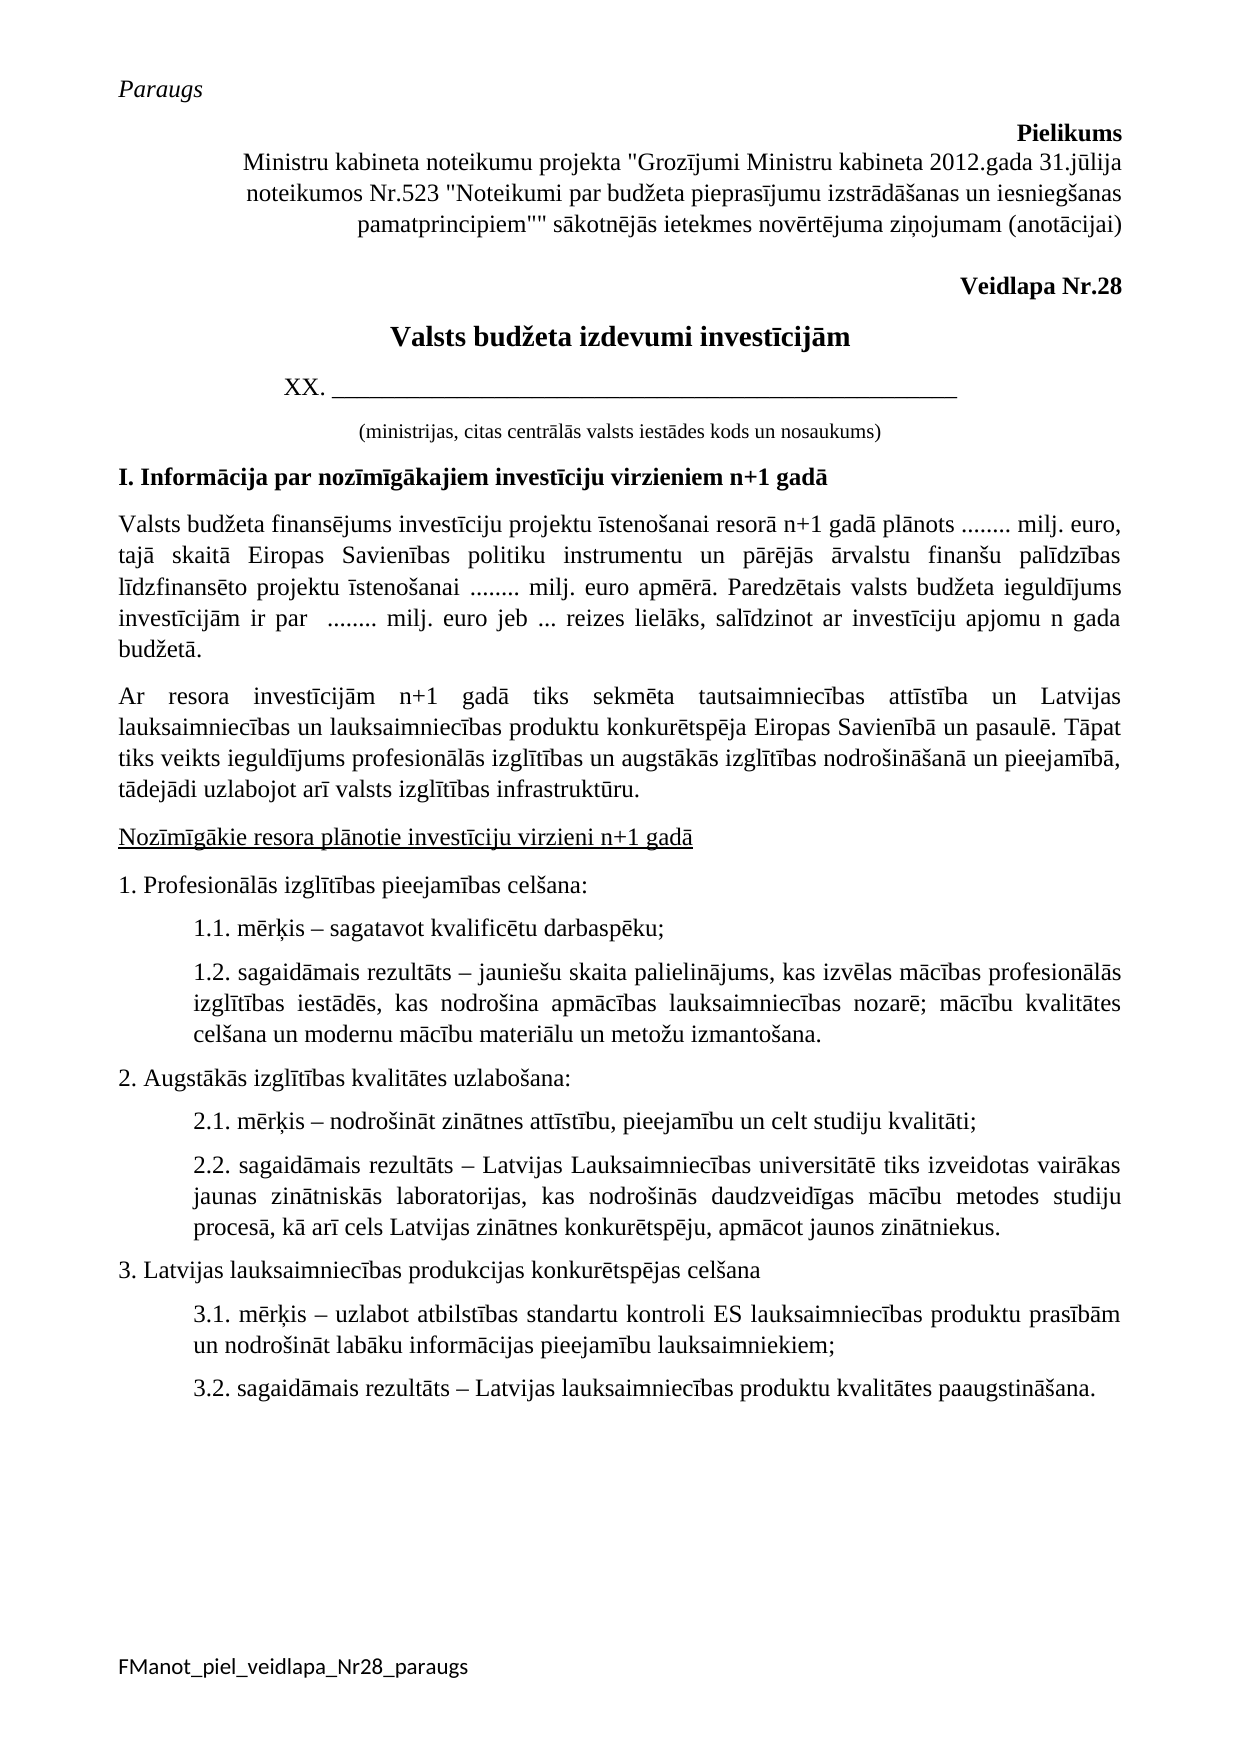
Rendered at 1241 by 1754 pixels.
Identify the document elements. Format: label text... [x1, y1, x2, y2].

text Nozīmīgākie resora plānotie investīciju virzieni n+1 gadā [118, 822, 1122, 851]
text I. Informācija par nozīmīgākajiem investīciju virzieniem n+1 gadā [118, 462, 1122, 491]
text Valsts budžeta izdevumi investīcijām [118, 319, 1122, 352]
list Veidlapa Nr.28 [193, 271, 1122, 300]
text Pielikums [118, 118, 1122, 147]
text 1.2. sagaidāmais rezultāts – jauniešu skaita palielinājums, kas izvēlas mācības profesionālās izglītības iestādēs, kas nodrošina apmācības lauksaimniecības nozarē; mācību kvalitātes celšana un modernu mācību materiālu un metožu izmantošana. [193, 957, 1122, 1048]
text 1.1. mērķis – sagatavot kvalificētu darbaspēku; [118, 913, 1122, 942]
text 2.1. mērķis – nodrošināt zinātnes attīstību, pieejamību un celt studiju kvalitāti; [118, 1106, 1122, 1135]
text XX. __________________________________________________ [118, 372, 1122, 400]
text 3.2. sagaidāmais rezultāts – Latvijas lauksaimniecības produktu kvalitātes paaugstināšana. [118, 1373, 1122, 1402]
text 3.1. mērķis – uzlabot atbilstības standartu kontroli ES lauksaimniecības produktu prasībām un nodrošināt labāku informācijas pieejamību lauksaimniekiem; [193, 1299, 1122, 1359]
list Ministru kabineta noteikumu projekta "Grozījumi Ministru kabineta 2012.gada 31.jūlija noteikumos Nr.523 "Noteikumi par budžeta pieprasījumu izstrādāšanas un iesniegšanas pamatprincipiem"" sākotnējās ietekmes novērtējuma ziņojumam (anotācijai) [193, 147, 1122, 238]
text (ministrijas, citas centrālās valsts iestādes kods un nosaukums) [118, 419, 1122, 443]
text 1. Profesionālās izglītības pieejamības celšana: [118, 870, 1122, 899]
text Ar resora investīcijām n+1 gadā tiks sekmēta tautsaimniecības attīstība un Latvijas lauksaimniecības un lauksaimniecības produktu konkurētspēja Eiropas Savienībā un pasaulē. Tāpat tiks veikts ieguldījums profesionālās izglītības un augstākās izglītības nodrošināšanā un pieejamībā, tādejādi uzlabojot arī valsts izglītības infrastruktūru. [118, 681, 1122, 803]
text 2.2. sagaidāmais rezultāts – Latvijas Lauksaimniecības universitātē tiks izveidotas vairākas jaunas zinātniskās laboratorijas, kas nodrošinās daudzveidīgas mācību metodes studiju procesā, kā arī cels Latvijas zinātnes konkurētspēju, apmācot jaunos zinātniekus. [193, 1150, 1122, 1241]
text Valsts budžeta finansējums investīciju projektu īstenošanai resorā n+1 gadā plānots ........ milj. euro, tajā skaitā Eiropas Savienības politiku instrumentu un pārējās ārvalstu finanšu palīdzības līdzfinansēto projektu īstenošanai ........ milj. euro apmērā. Paredzētais valsts budžeta ieguldījums investīcijām ir par ........ milj. euro jeb ... reizes lielāks, salīdzinot ar investīciju apjomu n gada budžetā. [118, 509, 1122, 662]
text 3. Latvijas lauksaimniecības produkcijas konkurētspējas celšana [118, 1255, 1122, 1284]
text 2. Augstākās izglītības kvalitātes uzlabošana: [118, 1063, 1122, 1091]
